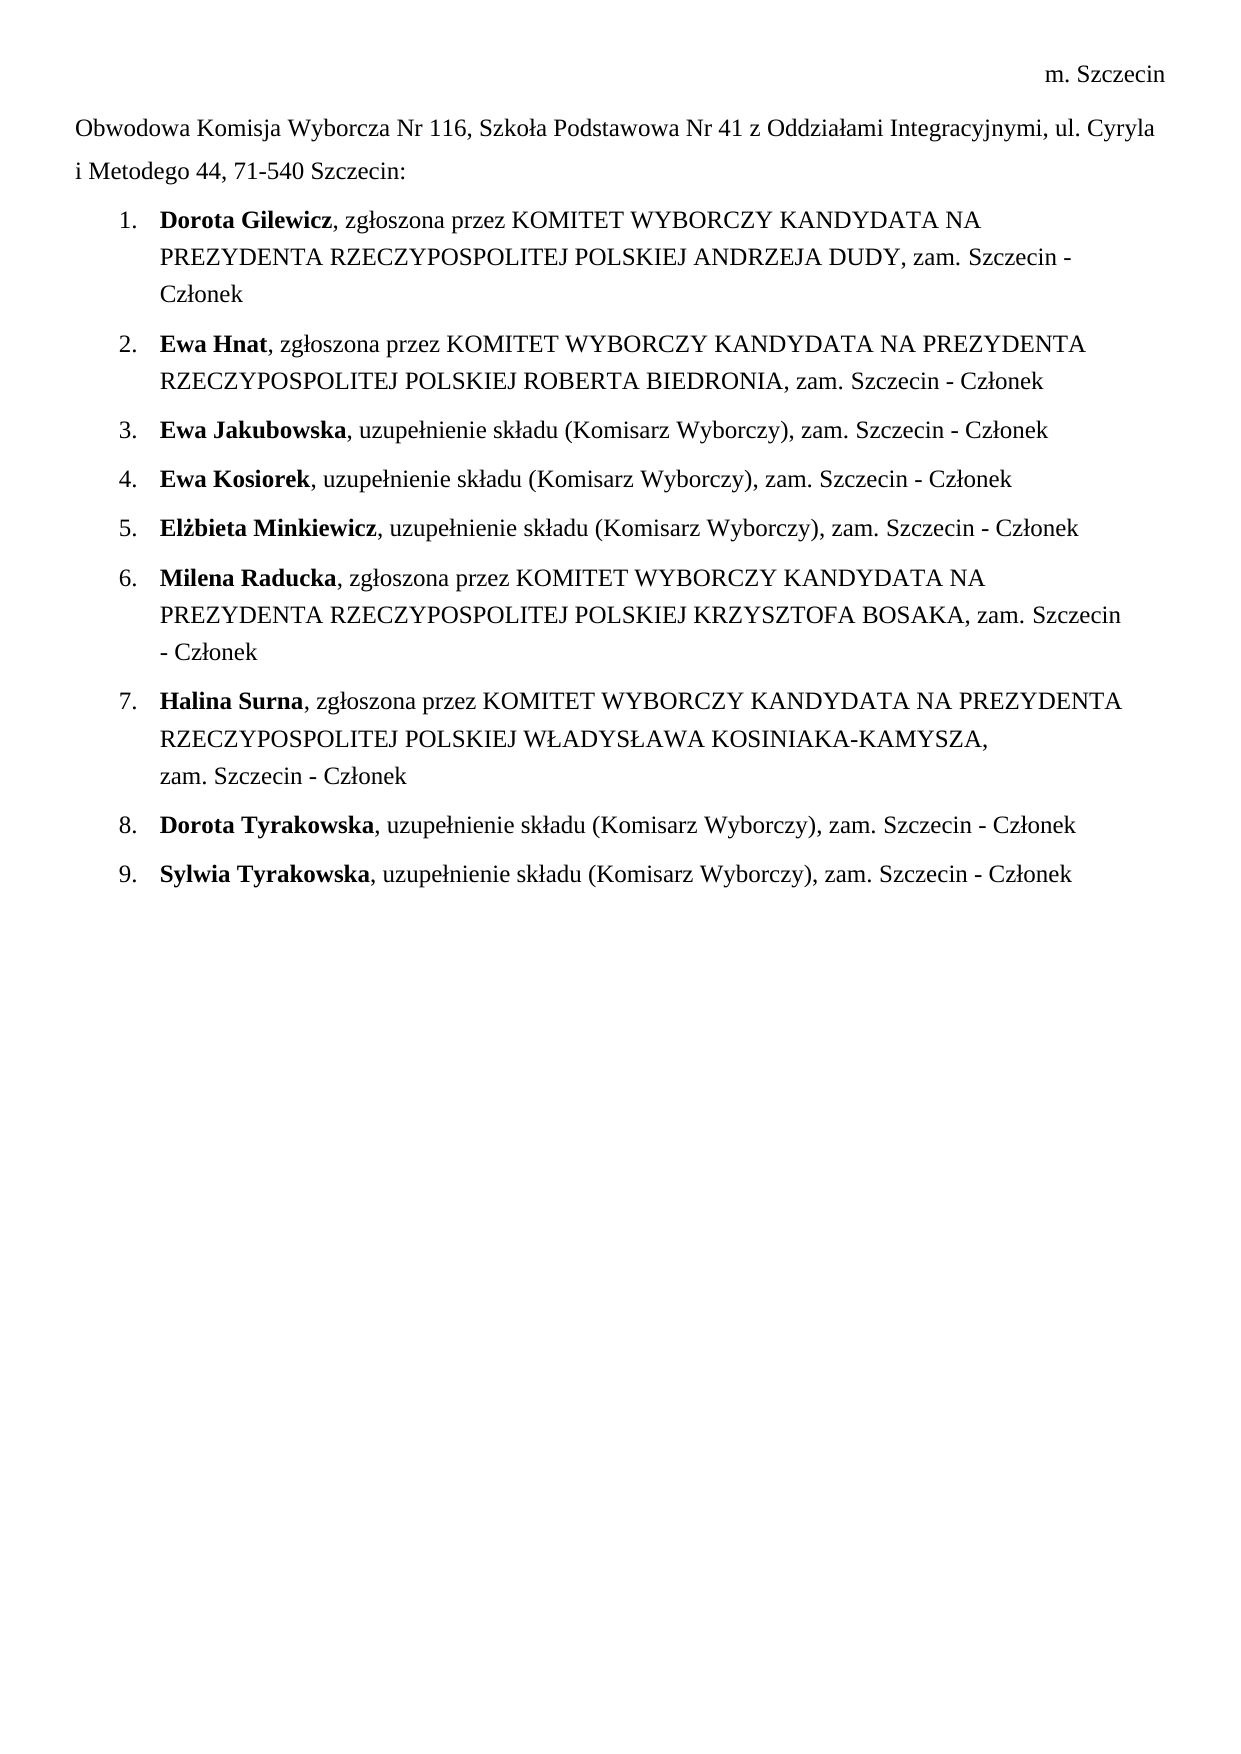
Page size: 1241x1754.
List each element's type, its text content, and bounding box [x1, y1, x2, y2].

table_cell Ewa Kosiorek, uzupełnienie składu (Komisarz Wyborczy), zam. Szczecin - Członek [148, 459, 1138, 508]
table_cell 5. [75, 508, 148, 557]
text Obwodowa Komisja Wyborcza Nr 116, Szkoła Podstawowa Nr 41 z Oddziałami Integracyjnymi, ul. Cyryla i Metodego 44, 71-540 Szczecin: [75, 113, 1165, 185]
table_cell Ewa Hnat, zgłoszona przez KOMITET WYBORCZY KANDYDATA NA PREZYDENTA RZECZYPOSPOLITEJ POLSKIEJ ROBERTA BIEDRONIA, zam. Szczecin - Członek [148, 323, 1138, 409]
table_cell Halina Surna, zgłoszona przez KOMITET WYBORCZY KANDYDATA NA PREZYDENTA RZECZYPOSPOLITEJ POLSKIEJ WŁADYSŁAWA KOSINIAKA-KAMYSZA, zam. Szczecin - Członek [148, 681, 1138, 804]
table_cell 9. [75, 854, 148, 903]
table_cell Milena Raducka, zgłoszona przez KOMITET WYBORCZY KANDYDATA NA PREZYDENTA RZECZYPOSPOLITEJ POLSKIEJ KRZYSZTOFA BOSAKA, zam. Szczecin - Członek [148, 557, 1138, 681]
table_header 1. [75, 199, 148, 323]
table_cell Dorota Tyrakowska, uzupełnienie składu (Komisarz Wyborczy), zam. Szczecin - Członek [148, 804, 1138, 853]
table_cell Sylwia Tyrakowska, uzupełnienie składu (Komisarz Wyborczy), zam. Szczecin - Członek [148, 854, 1138, 903]
table_cell Ewa Jakubowska, uzupełnienie składu (Komisarz Wyborczy), zam. Szczecin - Członek [148, 409, 1138, 458]
table_cell Elżbieta Minkiewicz, uzupełnienie składu (Komisarz Wyborczy), zam. Szczecin - Członek [148, 508, 1138, 557]
text m. Szczecin [75, 59, 1165, 88]
table_cell 2. [75, 323, 148, 409]
table_cell 7. [75, 681, 148, 804]
table_cell 3. [75, 409, 148, 458]
table_cell 6. [75, 557, 148, 681]
table_cell 4. [75, 459, 148, 508]
table_cell 8. [75, 804, 148, 853]
table_header Dorota Gilewicz, zgłoszona przez KOMITET WYBORCZY KANDYDATA NA PREZYDENTA RZECZYPOSPOLITEJ POLSKIEJ ANDRZEJA DUDY, zam. Szczecin - Członek [148, 199, 1138, 323]
